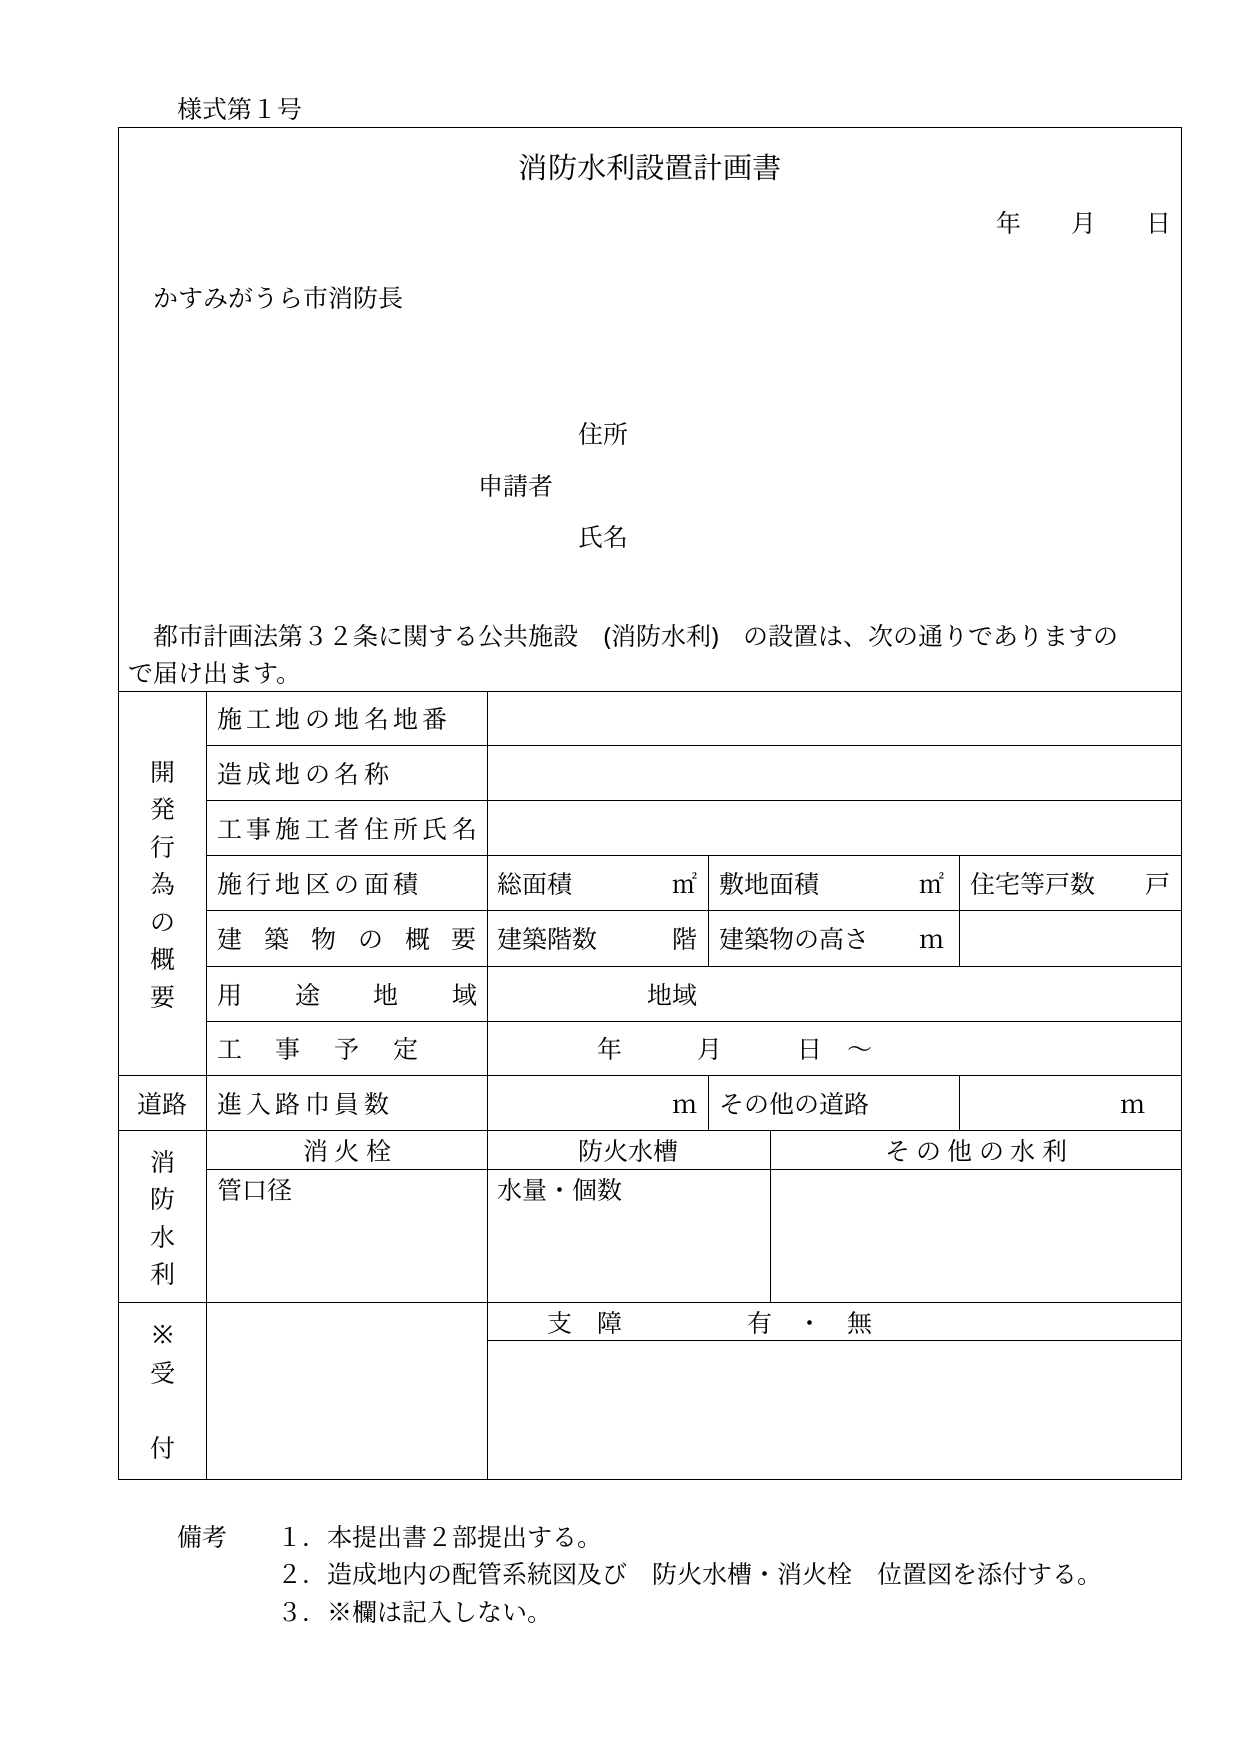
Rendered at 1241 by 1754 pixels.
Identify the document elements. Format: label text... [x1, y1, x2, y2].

table_cell 建築物の高さ ｍ [709, 911, 959, 966]
text 様式第１号 [177, 89, 1126, 127]
table_cell 道路 [119, 1076, 206, 1130]
table_cell その他の道路 [709, 1076, 959, 1130]
table_cell 支 障 有 ・ 無 [488, 1303, 1181, 1340]
text ２．造成地内の配管系統図及び 防火水槽・消火栓 位置図を添付する。 [177, 1554, 1107, 1592]
table_cell [488, 801, 1181, 854]
table_cell 進入路巾員数 [207, 1076, 487, 1130]
table_cell ｍ [488, 1076, 708, 1130]
table_cell 住宅等戸数 戸 [960, 856, 1181, 910]
table_cell 消 火 栓 [207, 1131, 487, 1169]
text ３．※欄は記入しない。 [177, 1592, 1107, 1629]
table_cell ※ 受 付 [119, 1303, 206, 1478]
table_cell [488, 746, 1181, 800]
table_cell 造成地の名称 [207, 746, 487, 800]
table_cell そ の 他 の 水 利 [771, 1131, 1181, 1169]
table_cell 開 発 行 為 の 概 要 [119, 692, 206, 1074]
table_cell 地域 [488, 967, 1181, 1021]
table_cell 総面積 ㎡ [488, 856, 708, 910]
table_cell ｍ [960, 1076, 1181, 1130]
table_cell 管口径 [207, 1170, 487, 1302]
table_cell [207, 1303, 487, 1478]
table_cell 施工地の地名地番 [207, 692, 487, 745]
table_cell 水量・個数 [488, 1170, 770, 1302]
table_cell [771, 1170, 1181, 1302]
table_cell 施行地区の面積 [207, 856, 487, 910]
table_cell [488, 692, 1181, 745]
table_cell [488, 1341, 1181, 1478]
table_cell 防火水槽 [488, 1131, 770, 1169]
table_cell 工 事 予 定 [207, 1022, 487, 1074]
text 備考 １．本提出書２部提出する。 [177, 1517, 1107, 1554]
table_cell 工事施工者住所氏名 [207, 801, 487, 854]
table_cell 建築物の概要 [207, 911, 487, 966]
table_cell 敷地面積 ㎡ [709, 856, 959, 910]
table_cell 建築階数 階 [488, 911, 708, 966]
table_header 消防水利設置計画書 年 月 日 かすみがうら市消防長 住所 申請者 氏名 都市計画法第３２条に関する公共施設 (消防水利) の設置は、次の通りでありますの で届け出ます。 [119, 128, 1181, 691]
table_cell [960, 911, 1181, 966]
table_cell 用途地域 [207, 967, 487, 1021]
table_cell 消 防 水 利 [119, 1131, 206, 1302]
table_cell 年 月 日 ～ [488, 1022, 1181, 1074]
